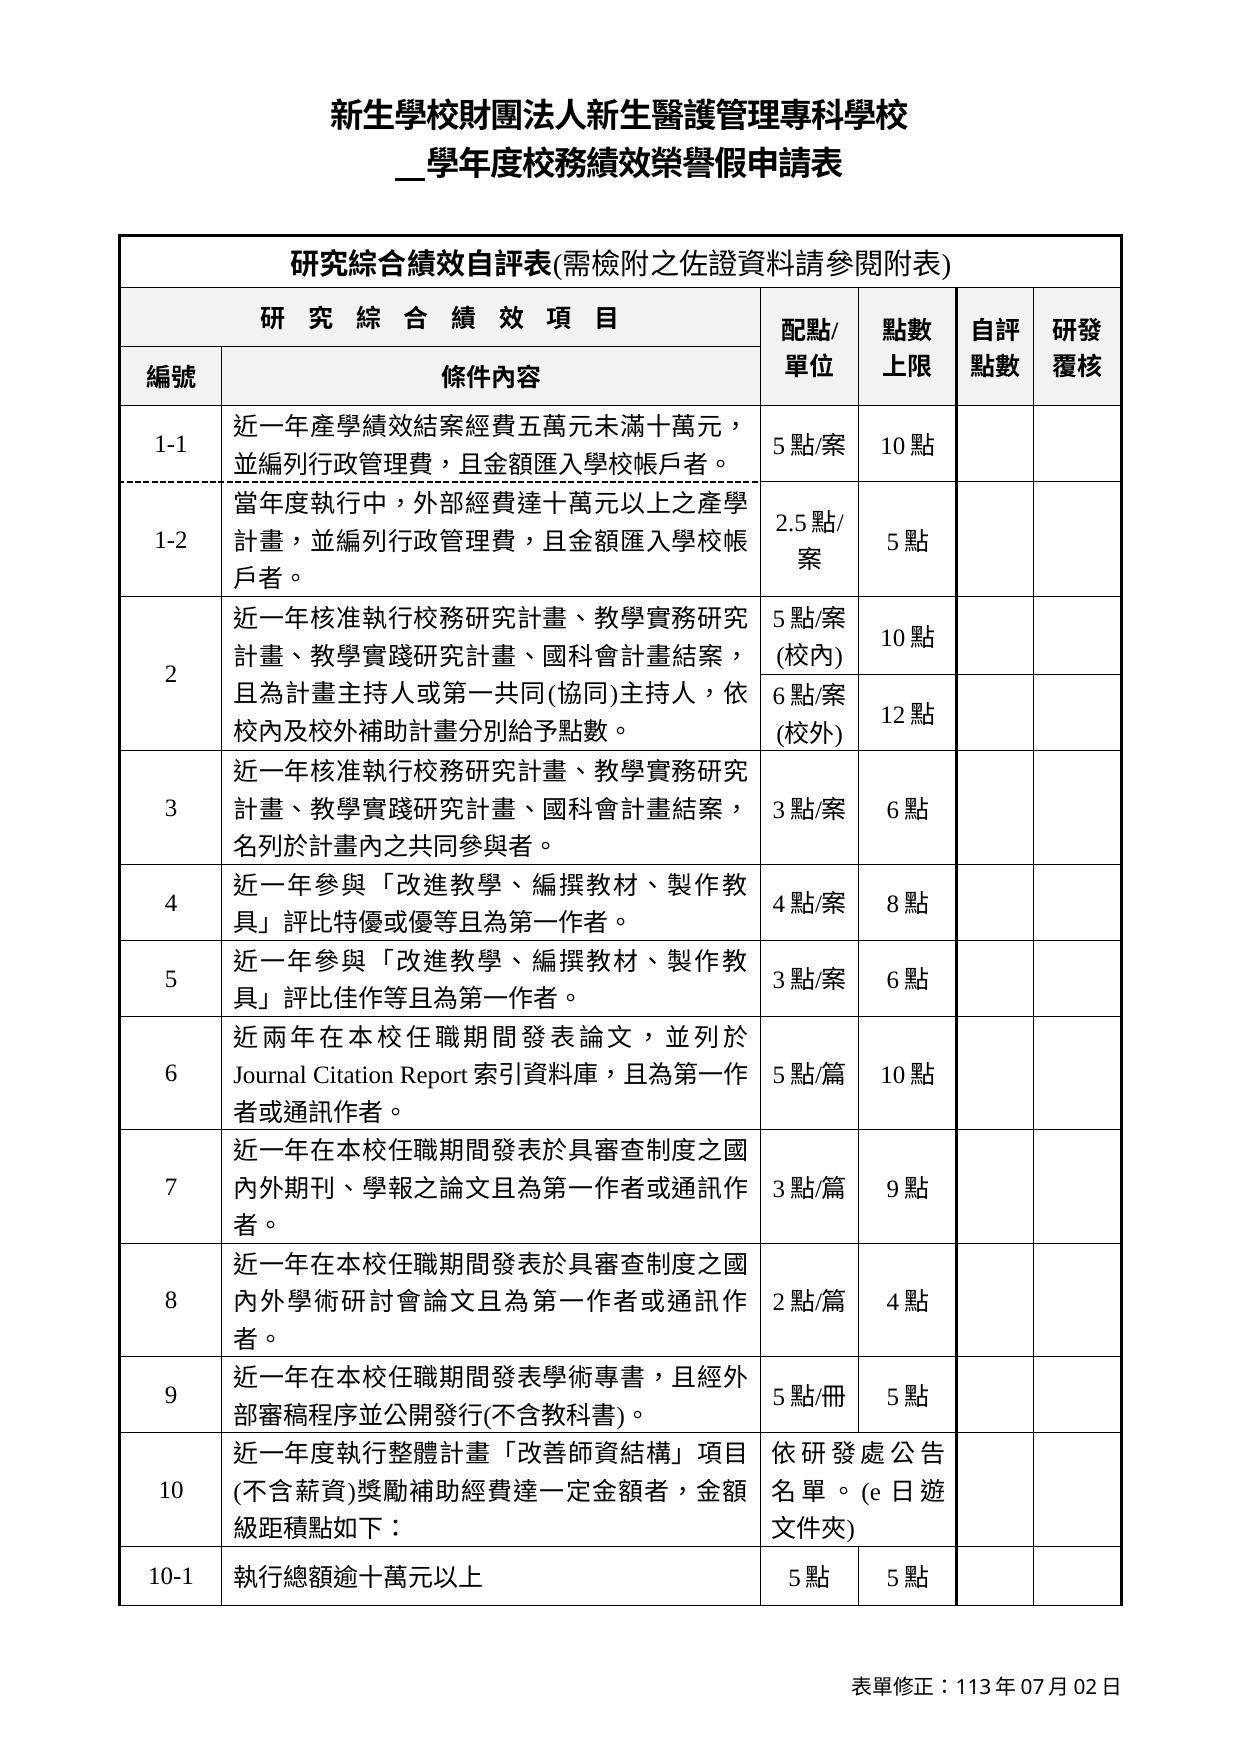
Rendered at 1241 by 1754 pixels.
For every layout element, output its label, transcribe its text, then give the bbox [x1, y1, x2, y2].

table_cell [958, 597, 1033, 674]
table_cell [958, 1244, 1033, 1356]
table_cell 3點/篇 [761, 1130, 858, 1243]
table_cell 近一年在本校任職期間發表學術專書，且經外部審稿程序並公開發行(不含教科書)。 [222, 1357, 760, 1432]
table_cell 近一年核准執行校務研究計畫、教學實務研究計畫、教學實踐研究計畫、國科會計畫結案，名列於計畫內之共同參與者。 [222, 751, 760, 863]
table_cell 近一年參與「改進教學、編撰教材、製作教具」評比特優或優等且為第一作者。 [222, 865, 760, 939]
table_cell [958, 1130, 1033, 1243]
table_cell 4 [121, 865, 221, 939]
table_cell 近一年參與「改進教學、編撰教材、製作教具」評比佳作等且為第一作者。 [222, 941, 760, 1016]
table_cell 點數 上限 [859, 288, 955, 405]
table_cell [958, 1357, 1033, 1432]
table_cell 編號 [121, 347, 221, 405]
table_cell [1034, 597, 1120, 674]
table_cell 6 [121, 1017, 221, 1129]
table_cell [1034, 941, 1120, 1016]
table_cell [1034, 1433, 1120, 1546]
table_cell 5點/案 (校內) [761, 597, 858, 674]
table_cell 10-1 [121, 1547, 221, 1605]
table_cell [1034, 482, 1120, 596]
table_cell 5點 [859, 1357, 955, 1432]
table_cell 9點 [859, 1130, 955, 1243]
table_cell [958, 941, 1033, 1016]
table_cell 2 [121, 597, 221, 750]
table_cell 8 [121, 1244, 221, 1356]
table_cell [958, 482, 1033, 596]
table_cell 執行總額逾十萬元以上 [222, 1547, 760, 1605]
table_cell 2點/篇 [761, 1244, 858, 1356]
table_cell 4點 [859, 1244, 955, 1356]
table_cell 5點/篇 [761, 1017, 858, 1129]
table_cell 近兩年在本校任職期間發表論文，並列於Journal Citation Report索引資料庫，且為第一作者或通訊作者。 [222, 1017, 760, 1129]
table_cell 7 [121, 1130, 221, 1243]
table_cell 12點 [859, 675, 955, 750]
table_cell [958, 675, 1033, 750]
table_cell [1034, 865, 1120, 939]
table_cell [1034, 1017, 1120, 1129]
table_cell 10點 [859, 406, 955, 481]
table_cell [958, 1547, 1033, 1605]
table_cell 自評 點數 [958, 288, 1033, 405]
table_cell 1-1 [121, 406, 221, 481]
table_cell [1034, 751, 1120, 863]
table_cell 2.5點/案 [761, 482, 858, 596]
table_cell 6點 [859, 751, 955, 863]
table_cell [958, 1433, 1033, 1546]
table_cell 10 [121, 1433, 221, 1546]
table_cell 近一年度執行整體計畫「改善師資結構」項目(不含薪資)獎勵補助經費達一定金額者，金額級距積點如下： [222, 1433, 760, 1546]
table_cell [1034, 1244, 1120, 1356]
table_cell 5點/冊 [761, 1357, 858, 1432]
table_cell [1034, 675, 1120, 750]
table_cell 10點 [859, 597, 955, 674]
table_cell 5點 [859, 482, 955, 596]
table_cell 5點 [761, 1547, 858, 1605]
table_cell 條件內容 [222, 347, 760, 405]
table_cell 近一年產學績效結案經費五萬元未滿十萬元，並編列行政管理費，且金額匯入學校帳戶者。 [222, 406, 760, 481]
table_cell 9 [121, 1357, 221, 1432]
table_cell 8點 [859, 865, 955, 939]
table_cell 5點 [859, 1547, 955, 1605]
table_cell 3點/案 [761, 941, 858, 1016]
table_cell [1034, 1357, 1120, 1432]
table_cell 近一年在本校任職期間發表於具審查制度之國內外期刊、學報之論文且為第一作者或通訊作者。 [222, 1130, 760, 1243]
table_cell [1034, 1547, 1120, 1605]
table_header 研究綜合績效自評表(需檢附之佐證資料請參閱附表) [121, 237, 1120, 287]
table_cell 近一年在本校任職期間發表於具審查制度之國內外學術研討會論文且為第一作者或通訊作者。 [222, 1244, 760, 1356]
table_cell 依研發處公告名單。(e日遊文件夾) [761, 1433, 955, 1546]
table_cell 研 究 綜 合 績 效 項 目 [121, 288, 760, 346]
table_cell [1034, 406, 1120, 481]
table_cell [958, 865, 1033, 939]
table_cell 5點/案 [761, 406, 858, 481]
table_cell 3 [121, 751, 221, 863]
table_cell 10點 [859, 1017, 955, 1129]
table_cell 3點/案 [761, 751, 858, 863]
table_cell 配點/ 單位 [761, 288, 858, 405]
table_cell 5 [121, 941, 221, 1016]
table_cell 近一年核准執行校務研究計畫、教學實務研究計畫、教學實踐研究計畫、國科會計畫結案，且為計畫主持人或第一共同(協同)主持人，依校內及校外補助計畫分別給予點數。 [222, 597, 760, 750]
table_cell [958, 1017, 1033, 1129]
table_cell [1034, 1130, 1120, 1243]
table_cell [958, 406, 1033, 481]
table_cell 1-2 [121, 481, 221, 596]
table_cell [958, 751, 1033, 863]
table_cell 6點 [859, 941, 955, 1016]
table_cell 當年度執行中，外部經費達十萬元以上之產學計畫，並編列行政管理費，且金額匯入學校帳戶者。 [222, 481, 760, 596]
table_cell 4點/案 [761, 865, 858, 939]
table_cell 研發 覆核 [1034, 288, 1120, 405]
table_cell 6點/案 (校外) [761, 675, 858, 750]
